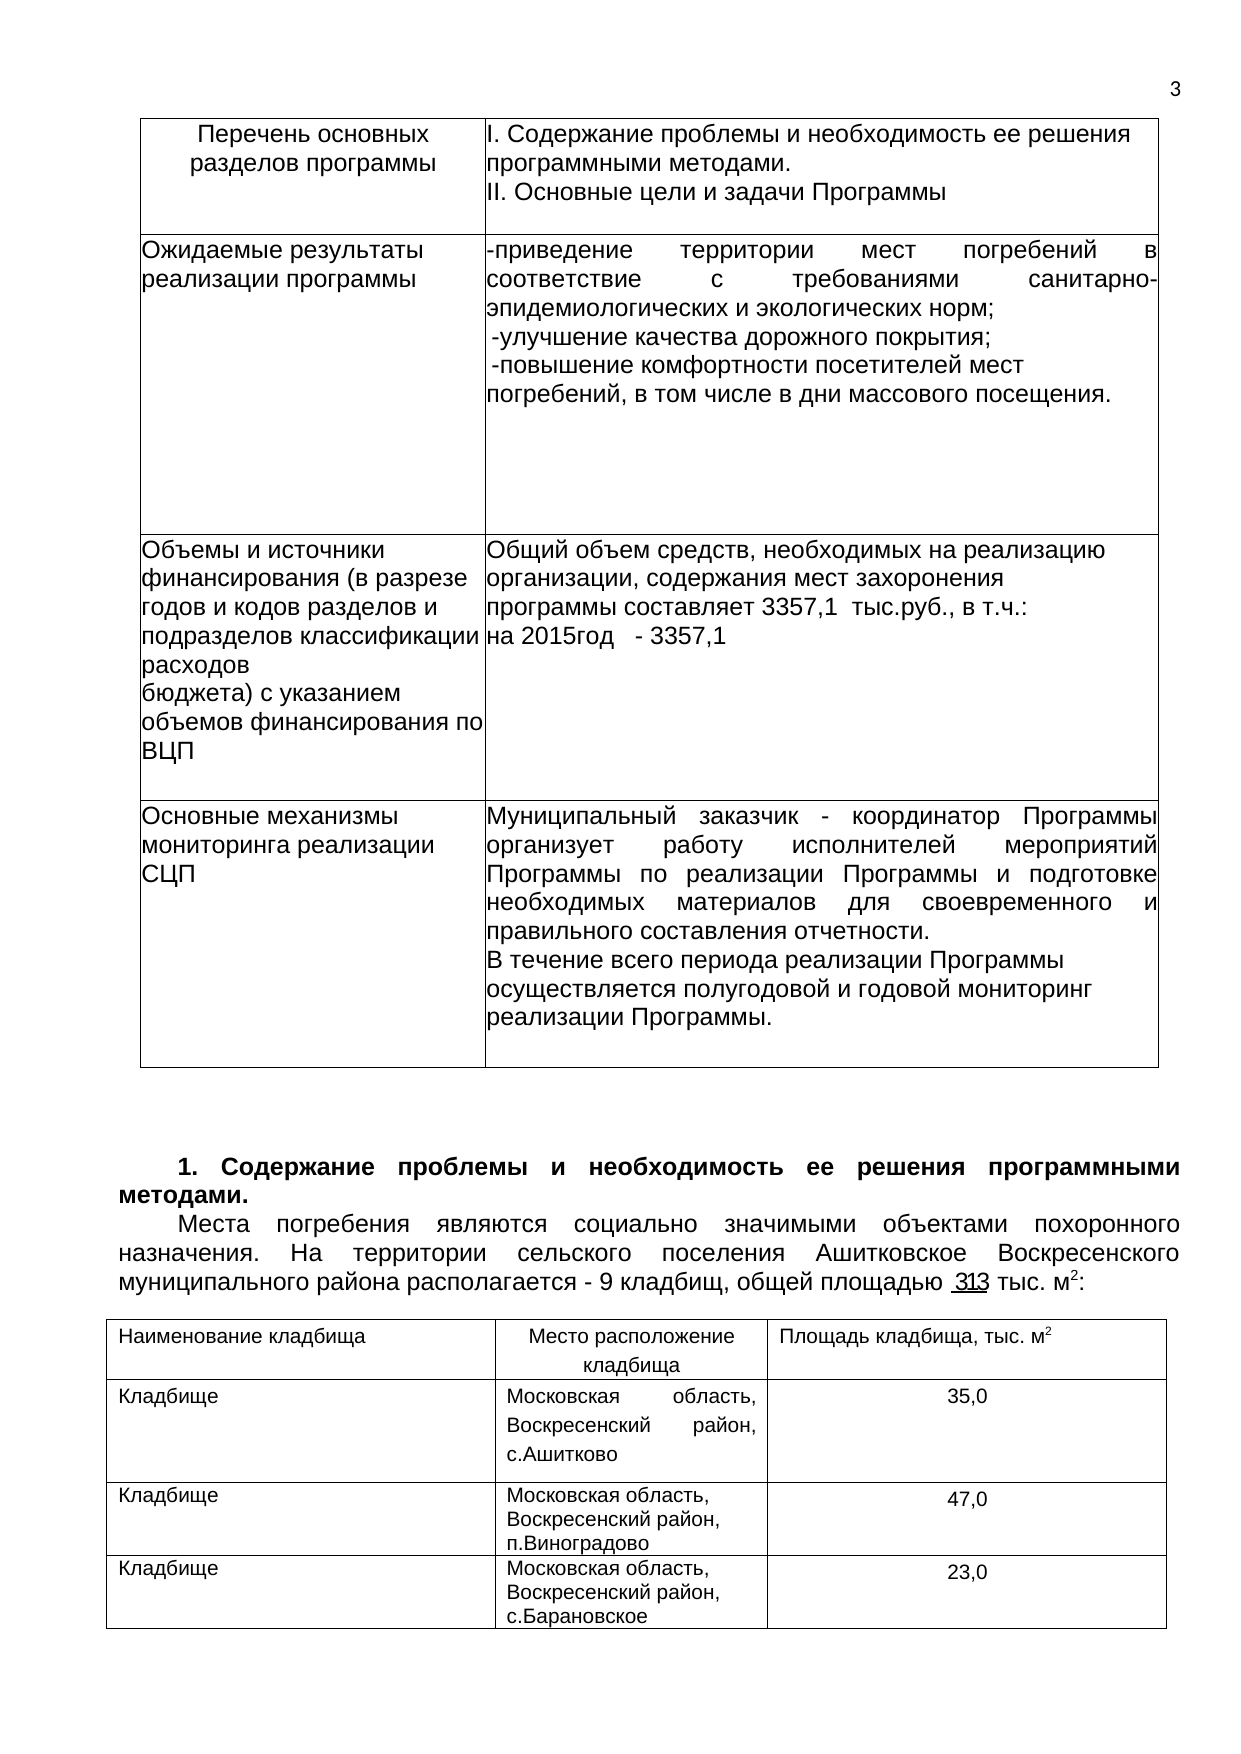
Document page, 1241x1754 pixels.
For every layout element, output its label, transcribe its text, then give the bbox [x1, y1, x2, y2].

table_header Место расположение кладбища [496, 1320, 767, 1379]
table_cell 35,0 [768, 1380, 1166, 1482]
table_cell Московская область, Воскресенский район, п.Виноградово [496, 1483, 767, 1555]
table_cell Перечень основных разделов программы [141, 119, 485, 234]
table_cell -приведение территории мест погребений в соответствие с требованиями санитарно- эпидемиологических и экологических норм; -улучшение качества дорожного покрытия; -повышение комфортности посетителей мест погребений, в том числе в дни массового посещения. [486, 235, 1158, 534]
table_cell Кладбище [107, 1556, 495, 1628]
text 1. Содержание проблемы и необходимость ее решения программными методами. [118, 1152, 1181, 1209]
table_cell Московская область, Воскресенский район, с.Ашитково [496, 1380, 767, 1482]
table_cell Муниципальный заказчик - координатор Программы организует работу исполнителей мероприятий Программы по реализации Программы и подготовке необходимых материалов для своевременного и правильного составления отчетности. В течение всего периода реализации Программы осуществляется полугодовой и годовой мониторинг реализации Программы. [486, 801, 1158, 1067]
table_cell 47,0 [768, 1483, 1166, 1555]
table_header Наименование кладбища [107, 1320, 495, 1379]
table_cell Общий объем средств, необходимых на реализацию организации, содержания мест захоронения программы составляет 3357,1 тыс.руб., в т.ч.: на 2015год - 3357,1 [486, 535, 1158, 800]
table_cell Объемы и источники финансирования (в разрезе годов и кодов разделов и подразделов классификации расходов бюджета) с указанием объемов финансирования по ВЦП [141, 535, 485, 800]
table_header Площадь кладбища, тыс. м2 [768, 1320, 1166, 1379]
table_cell 23,0 [768, 1556, 1166, 1628]
table_cell Кладбище [107, 1380, 495, 1482]
text Места погребения являются социально значимыми объектами похоронного назначения. На территории сельского поселения Ашитковское Воскресенского муниципального района располагается - 9 кладбищ, общей площадью 313 тыс. м2: [118, 1209, 1181, 1295]
table_cell Кладбище [107, 1483, 495, 1555]
table_cell Основные механизмы мониторинга реализации СЦП [141, 801, 485, 1067]
table_cell Ожидаемые результаты реализации программы [141, 235, 485, 534]
table_cell Московская область, Воскресенский район, с.Барановское [496, 1556, 767, 1628]
table_cell I. Содержание проблемы и необходимость ее решения программными методами. II. Основные цели и задачи Программы [486, 119, 1158, 234]
